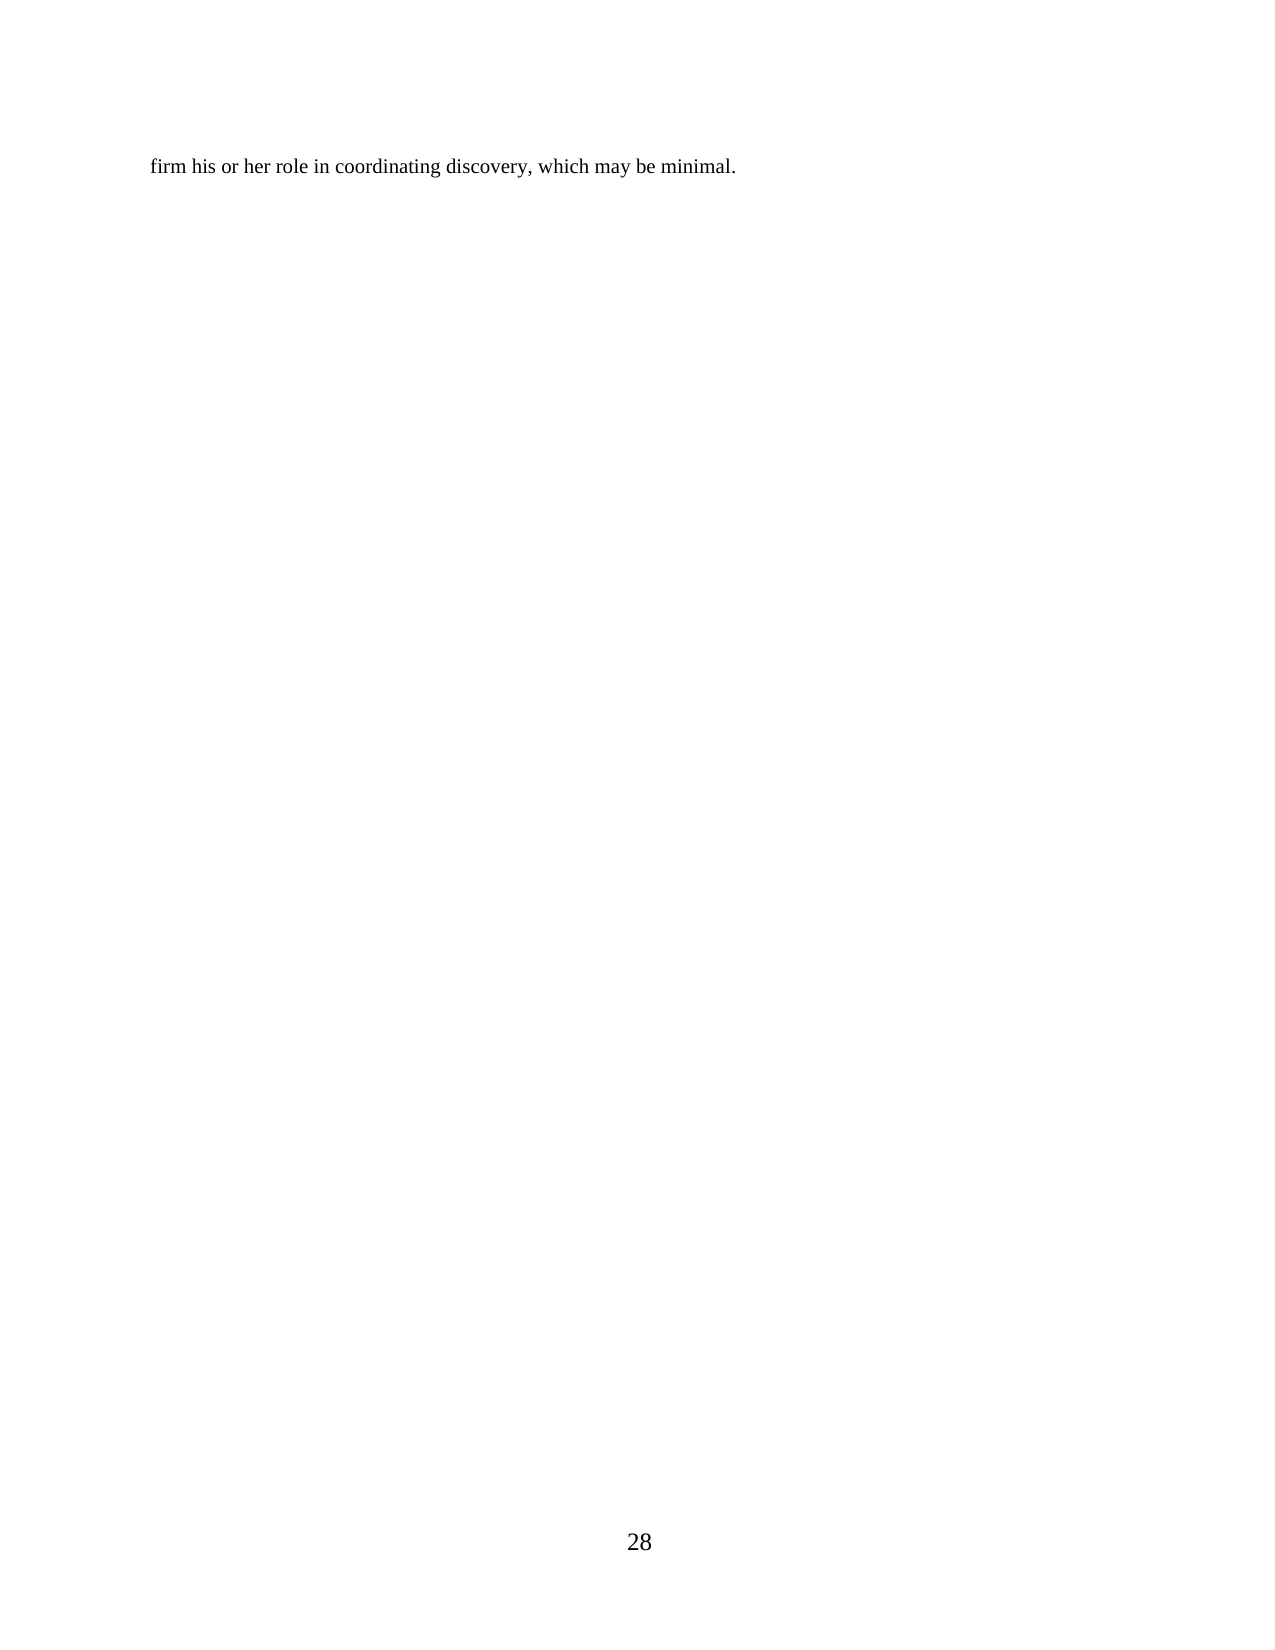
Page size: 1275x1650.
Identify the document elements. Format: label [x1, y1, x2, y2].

list [150, 154, 1116, 178]
